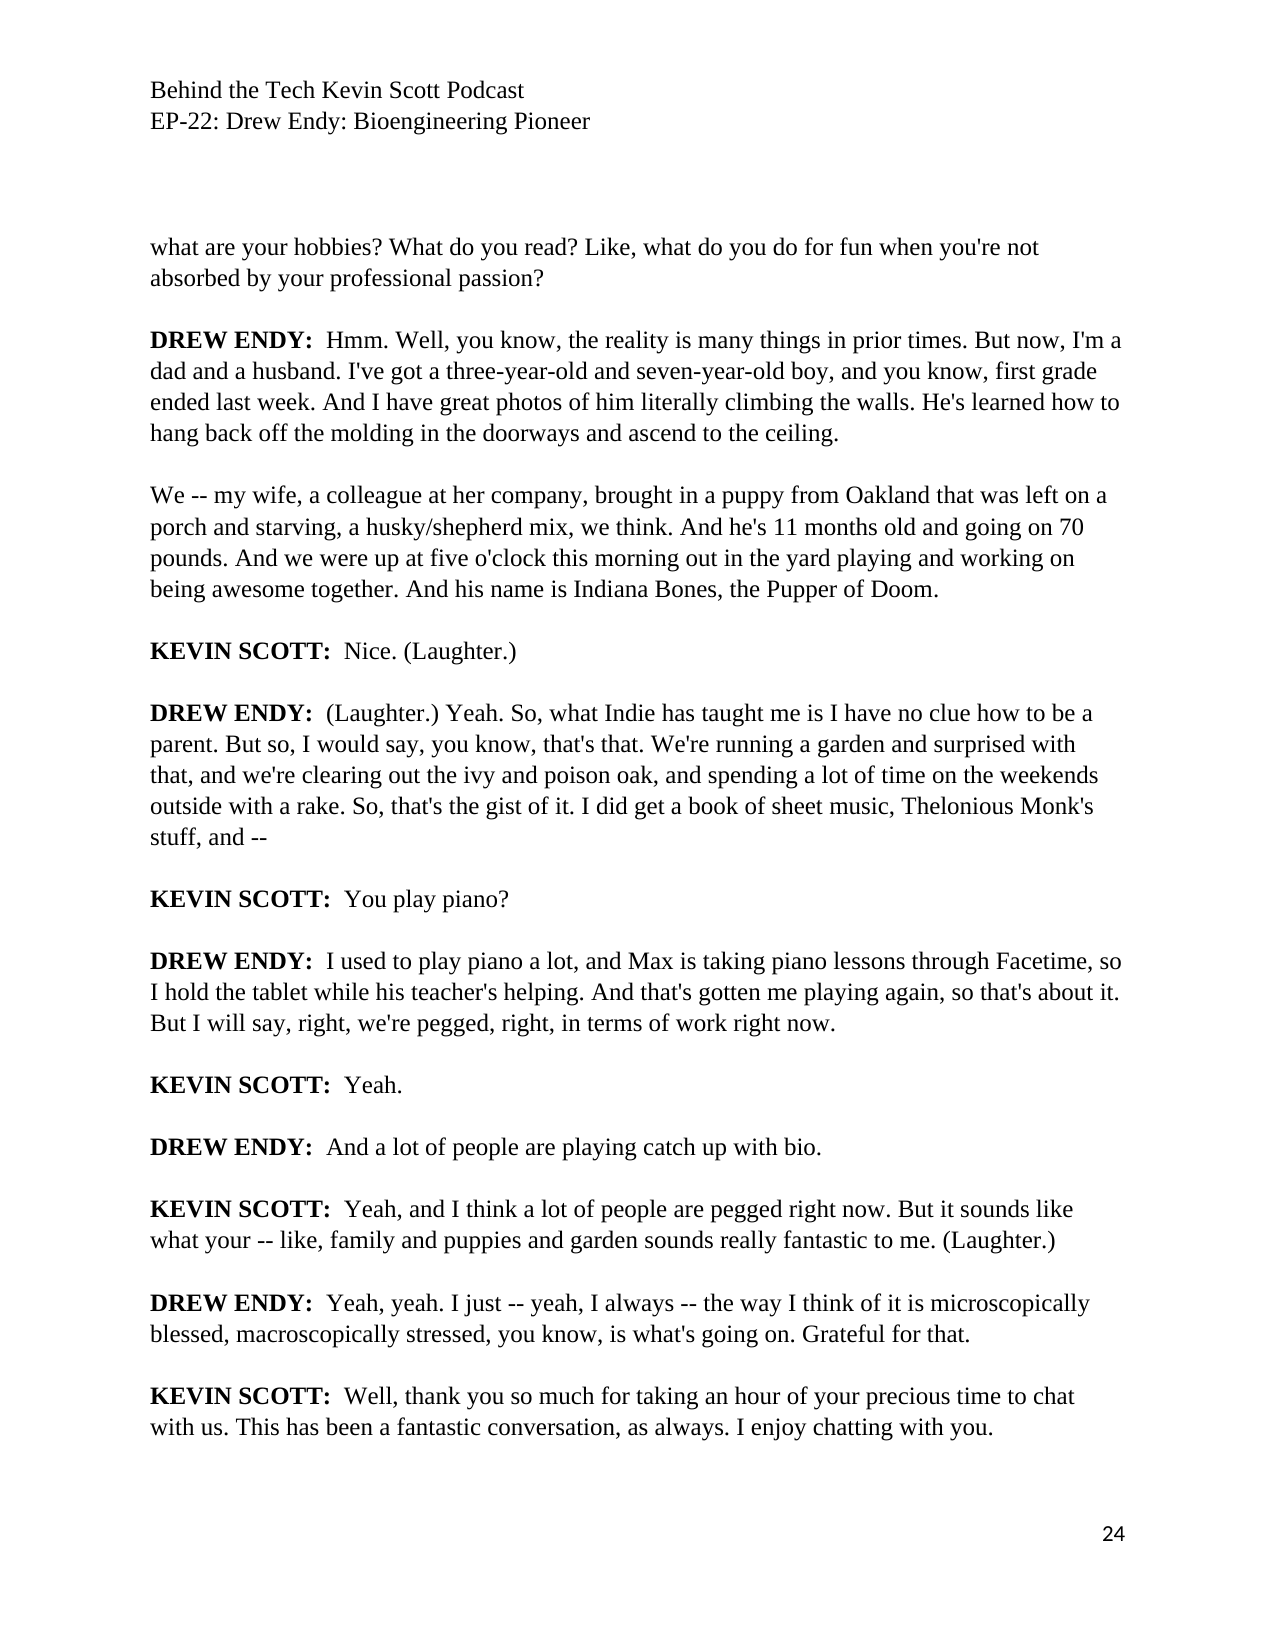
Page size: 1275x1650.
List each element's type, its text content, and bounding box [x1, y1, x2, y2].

text KEVIN SCOTT: You play piano? [150, 884, 1125, 913]
text KEVIN SCOTT: Yeah, and I think a lot of people are pegged right now. But it sounds like what your -- like, family and puppies and garden sounds really fantastic to me. (Laughter.) [150, 1194, 1125, 1254]
text KEVIN SCOTT: Well, thank you so much for taking an hour of your precious time to chat with us. This has been a fantastic conversation, as always. I enjoy chatting with you. [150, 1381, 1125, 1441]
text DREW ENDY: I used to play piano a lot, and Max is taking piano lessons through Facetime, so I hold the tablet while his teacher's helping. And that's gotten me playing again, so that's about it. But I will say, right, we're pegged, right, in terms of work right now. [150, 946, 1125, 1037]
text KEVIN SCOTT: Yeah. [150, 1070, 1125, 1099]
text DREW ENDY: Yeah, yeah. I just -- yeah, I always -- the way I think of it is microscopically blessed, macroscopically stressed, you know, is what's going on. Grateful for that. [150, 1288, 1125, 1347]
text DREW ENDY: (Laughter.) Yeah. So, what Indie has taught me is I have no clue how to be a parent. But so, I would say, you know, that's that. We're running a garden and surprised with that, and we're clearing out the ivy and poison oak, and spending a lot of time on the weekends outside with a rake. So, that's the gist of it. I did get a book of sheet music, Thelonious Monk's stuff, and -- [150, 698, 1125, 851]
text DREW ENDY: Hmm. Well, you know, the reality is many things in prior times. But now, I'm a dad and a husband. I've got a three-year-old and seven-year-old boy, and you know, first grade ended last week. And I have great photos of him literally climbing the walls. He's learned how to hang back off the molding in the doorways and ascend to the ceiling. [150, 325, 1125, 447]
text KEVIN SCOTT: Nice. (Laughter.) [150, 636, 1125, 664]
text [150, 232, 1125, 292]
text DREW ENDY: And a lot of people are playing catch up with bio. [150, 1132, 1125, 1161]
text We -- my wife, a colleague at her company, brought in a puppy from Oakland that was left on a porch and starving, a husky/shepherd mix, we think. And he's 11 months old and going on 70 pounds. And we were up at five o'clock this morning out in the yard playing and working on being awesome together. And his name is Indiana Bones, the Pupper of Doom. [150, 481, 1125, 602]
